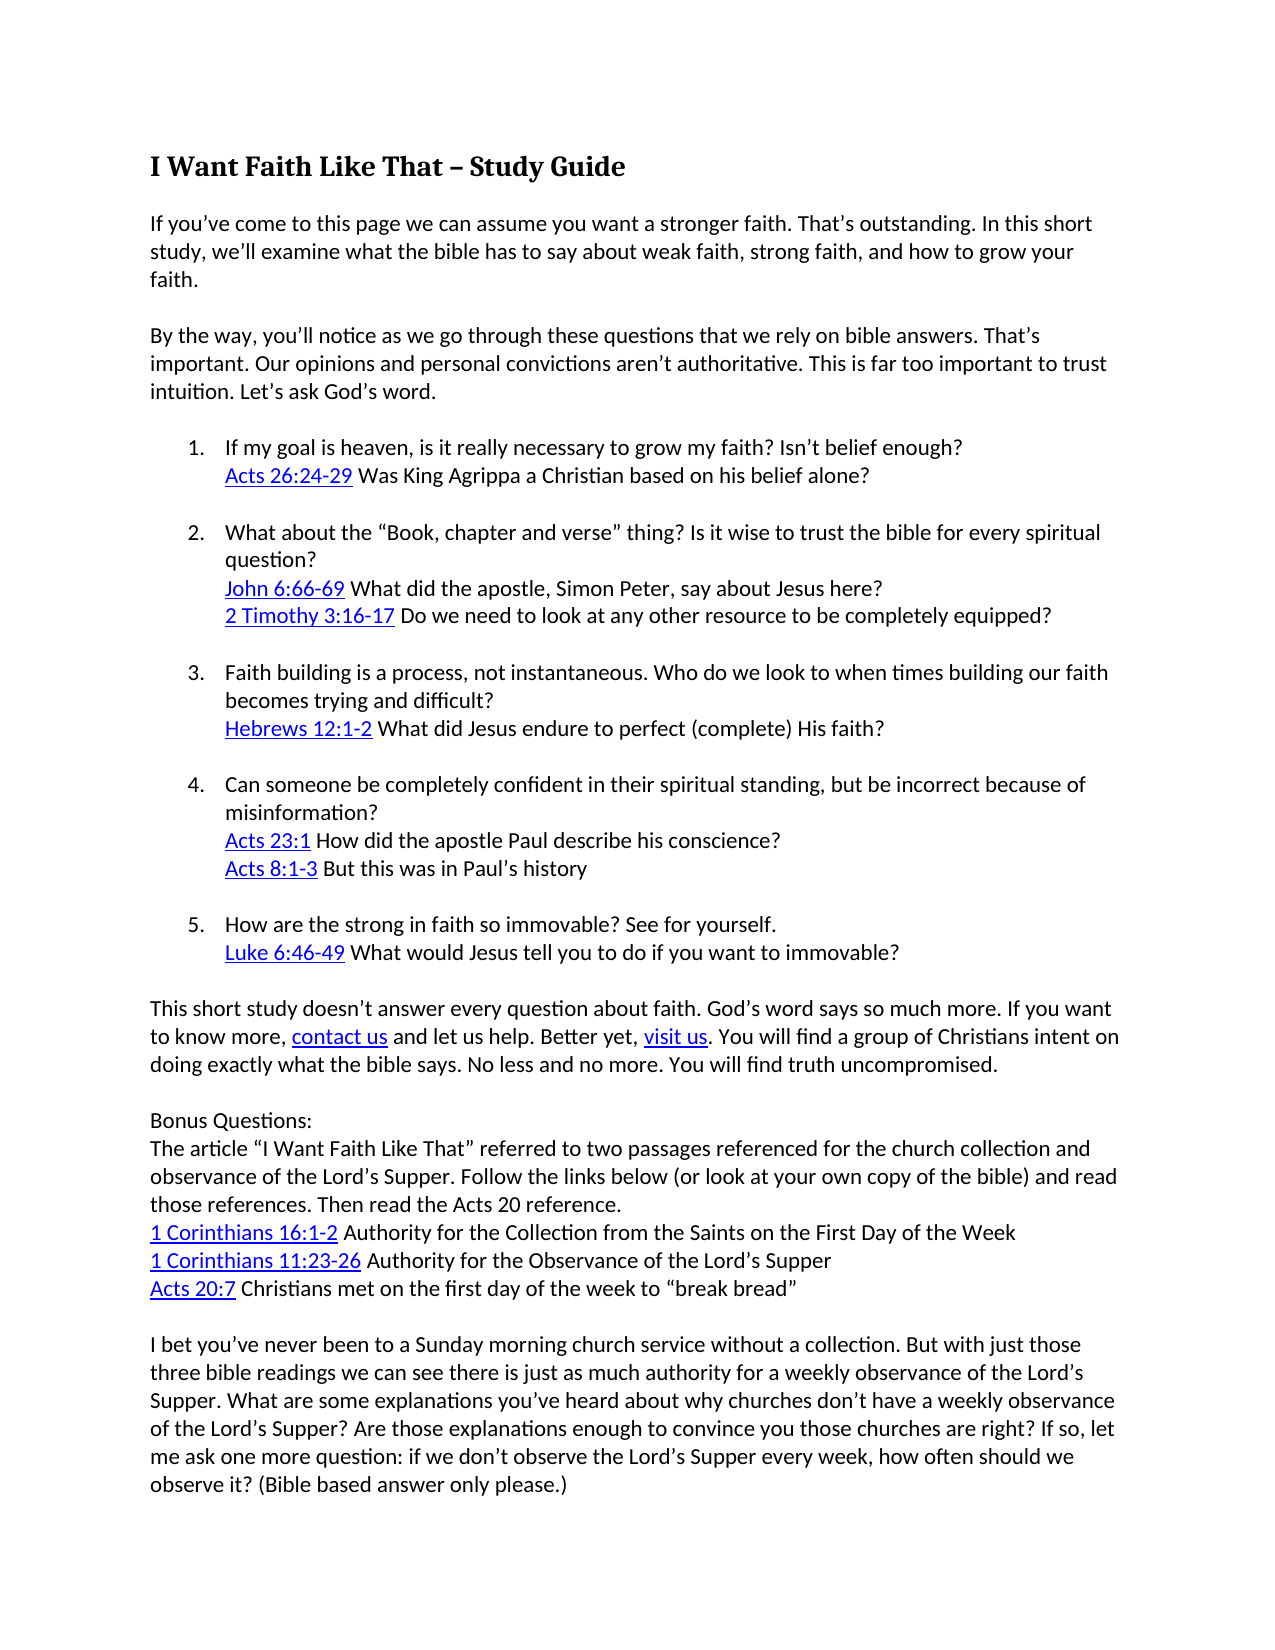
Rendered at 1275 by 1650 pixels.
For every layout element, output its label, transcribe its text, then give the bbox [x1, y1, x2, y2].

text Luke 6:46-49 What would Jesus tell you to do if you want to immovable? [225, 938, 1125, 966]
list Faith building is a process, not instantaneous. Who do we look to when times building our faith becomes trying and difficult? [187, 658, 1125, 714]
text Acts 23:1 How did the apostle Paul describe his conscience? [225, 826, 1125, 854]
text 1 Corinthians 11:23-26 Authority for the Observance of the Lord’s Supper [150, 1246, 1125, 1274]
text John 6:66-69 What did the apostle, Simon Peter, say about Jesus here? [225, 574, 1125, 602]
text Acts 26:24-29 Was King Agrippa a Christian based on his belief alone? [225, 462, 1125, 489]
text Acts 8:1-3 But this was in Paul’s history [150, 854, 1125, 882]
text Bonus Questions: [150, 1106, 1125, 1134]
list Can someone be completely confident in their spiritual standing, but be incorrect because of misinformation? [187, 770, 1125, 826]
list If my goal is heaven, is it really necessary to grow my faith? Isn’t belief enough? [187, 433, 1125, 462]
text I Want Faith Like That – Study Guide [150, 150, 1125, 183]
text 1 Corinthians 16:1-2 Authority for the Collection from the Saints on the First Day of the Week [150, 1218, 1125, 1246]
text By the way, you’ll notice as we go through these questions that we rely on bible answers. That’s important. Our opinions and personal convictions aren’t authoritative. This is far too important to trust intuition. Let’s ask God’s word. [150, 321, 1125, 406]
text Hebrews 12:1-2 What did Jesus endure to perfect (complete) His faith? [225, 714, 1125, 742]
text Acts 20:7 Christians met on the first day of the week to “break bread” [150, 1274, 1125, 1302]
text 2 Timothy 3:16-17 Do we need to look at any other resource to be completely equipped? [225, 602, 1125, 630]
text I bet you’ve never been to a Sunday morning church service without a collection. But with just those three bible readings we can see there is just as much authority for a weekly observance of the Lord’s Supper. What are some explanations you’ve heard about why churches don’t have a weekly observance of the Lord’s Supper? Are those explanations enough to convince you those churches are right? If so, let me ask one more question: if we don’t observe the Lord’s Supper every week, how often should we observe it? (Bible based answer only please.) [150, 1330, 1125, 1498]
text If you’ve come to this page we can assume you want a stronger faith. That’s outstanding. In this short study, we’ll examine what the bible has to say about weak faith, strong faith, and how to grow your faith. [150, 209, 1125, 293]
text This short study doesn’t answer every question about faith. God’s word says so much more. If you want to know more, contact us and let us help. Better yet, visit us. You will find a group of Christians intent on doing exactly what the bible says. No less and no more. You will find truth uncompromised. [150, 994, 1125, 1078]
list What about the “Book, chapter and verse” thing? Is it wise to trust the bible for every spiritual question? [187, 518, 1125, 574]
text The article “I Want Faith Like That” referred to two passages referenced for the church collection and observance of the Lord’s Supper. Follow the links below (or look at your own copy of the bible) and read those references. Then read the Acts 20 reference. [150, 1134, 1125, 1218]
list How are the strong in faith so immovable? See for yourself. [187, 910, 1125, 938]
